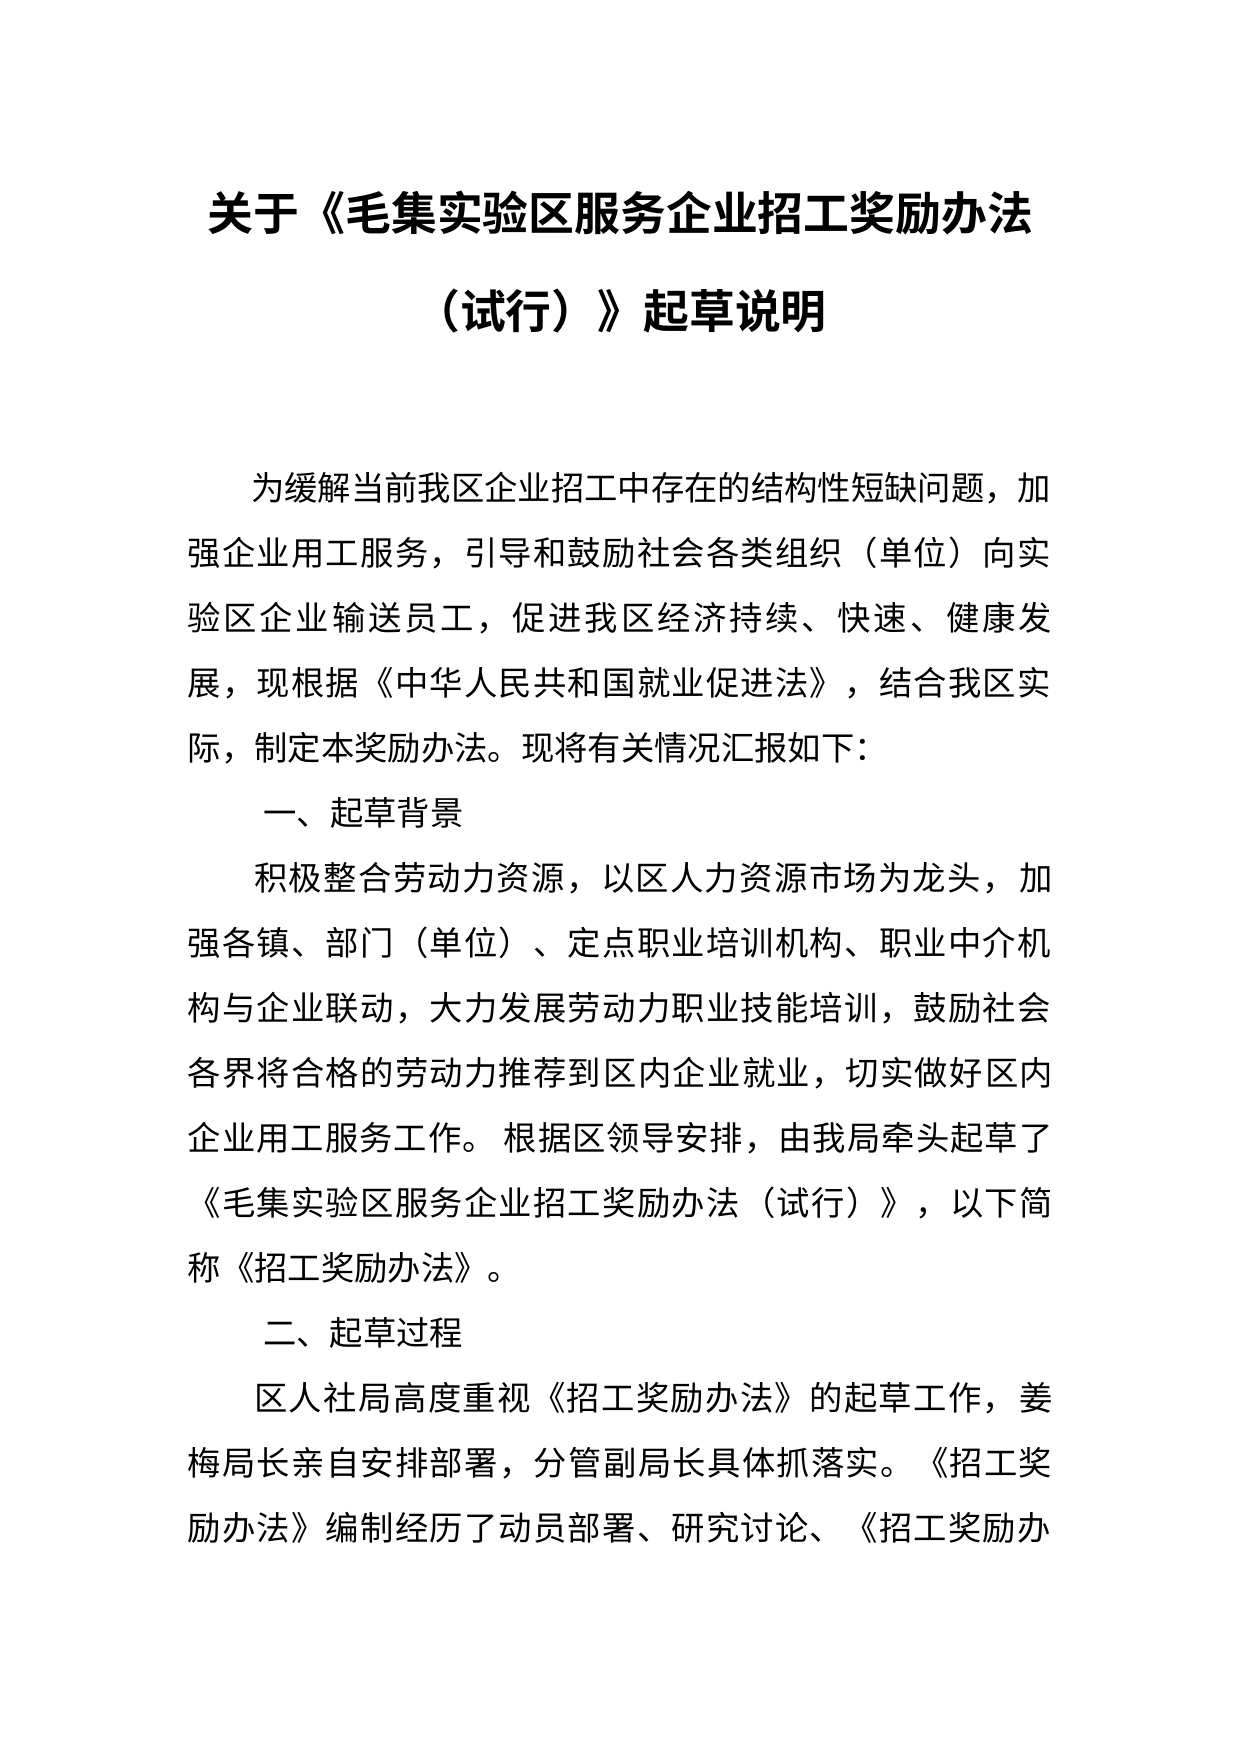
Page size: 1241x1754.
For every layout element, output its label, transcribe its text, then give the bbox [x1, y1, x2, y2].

text 积极整合劳动力资源，以区人力资源市场为龙头，加强各镇、部门（单位）、定点职业培训机构、职业中介机构与企业联动，大力发展劳动力职业技能培训，鼓励社会各界将合格的劳动力推荐到区内企业就业，切实做好区内企业用工服务工作。 根据区领导安排，由我局牵头起草了《毛集实验区服务企业招工奖励办法（试行）》，以下简称《招工奖励办法》。 [187, 843, 1053, 1298]
subtitle 关于《毛集实验区服务企业招工奖励办法（试行）》起草说明 [187, 162, 1053, 357]
text 一、起草背景 [187, 778, 1053, 843]
text 为缓解当前我区企业招工中存在的结构性短缺问题，加强企业用工服务，引导和鼓励社会各类组织（单位）向实验区企业输送员工，促进我区经济持续、快速、健康发展，现根据《中华人民共和国就业促进法》，结合我区实际，制定本奖励办法。现将有关情况汇报如下： [187, 453, 1053, 778]
text 二、起草过程 [187, 1298, 1053, 1363]
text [187, 1363, 1053, 1558]
